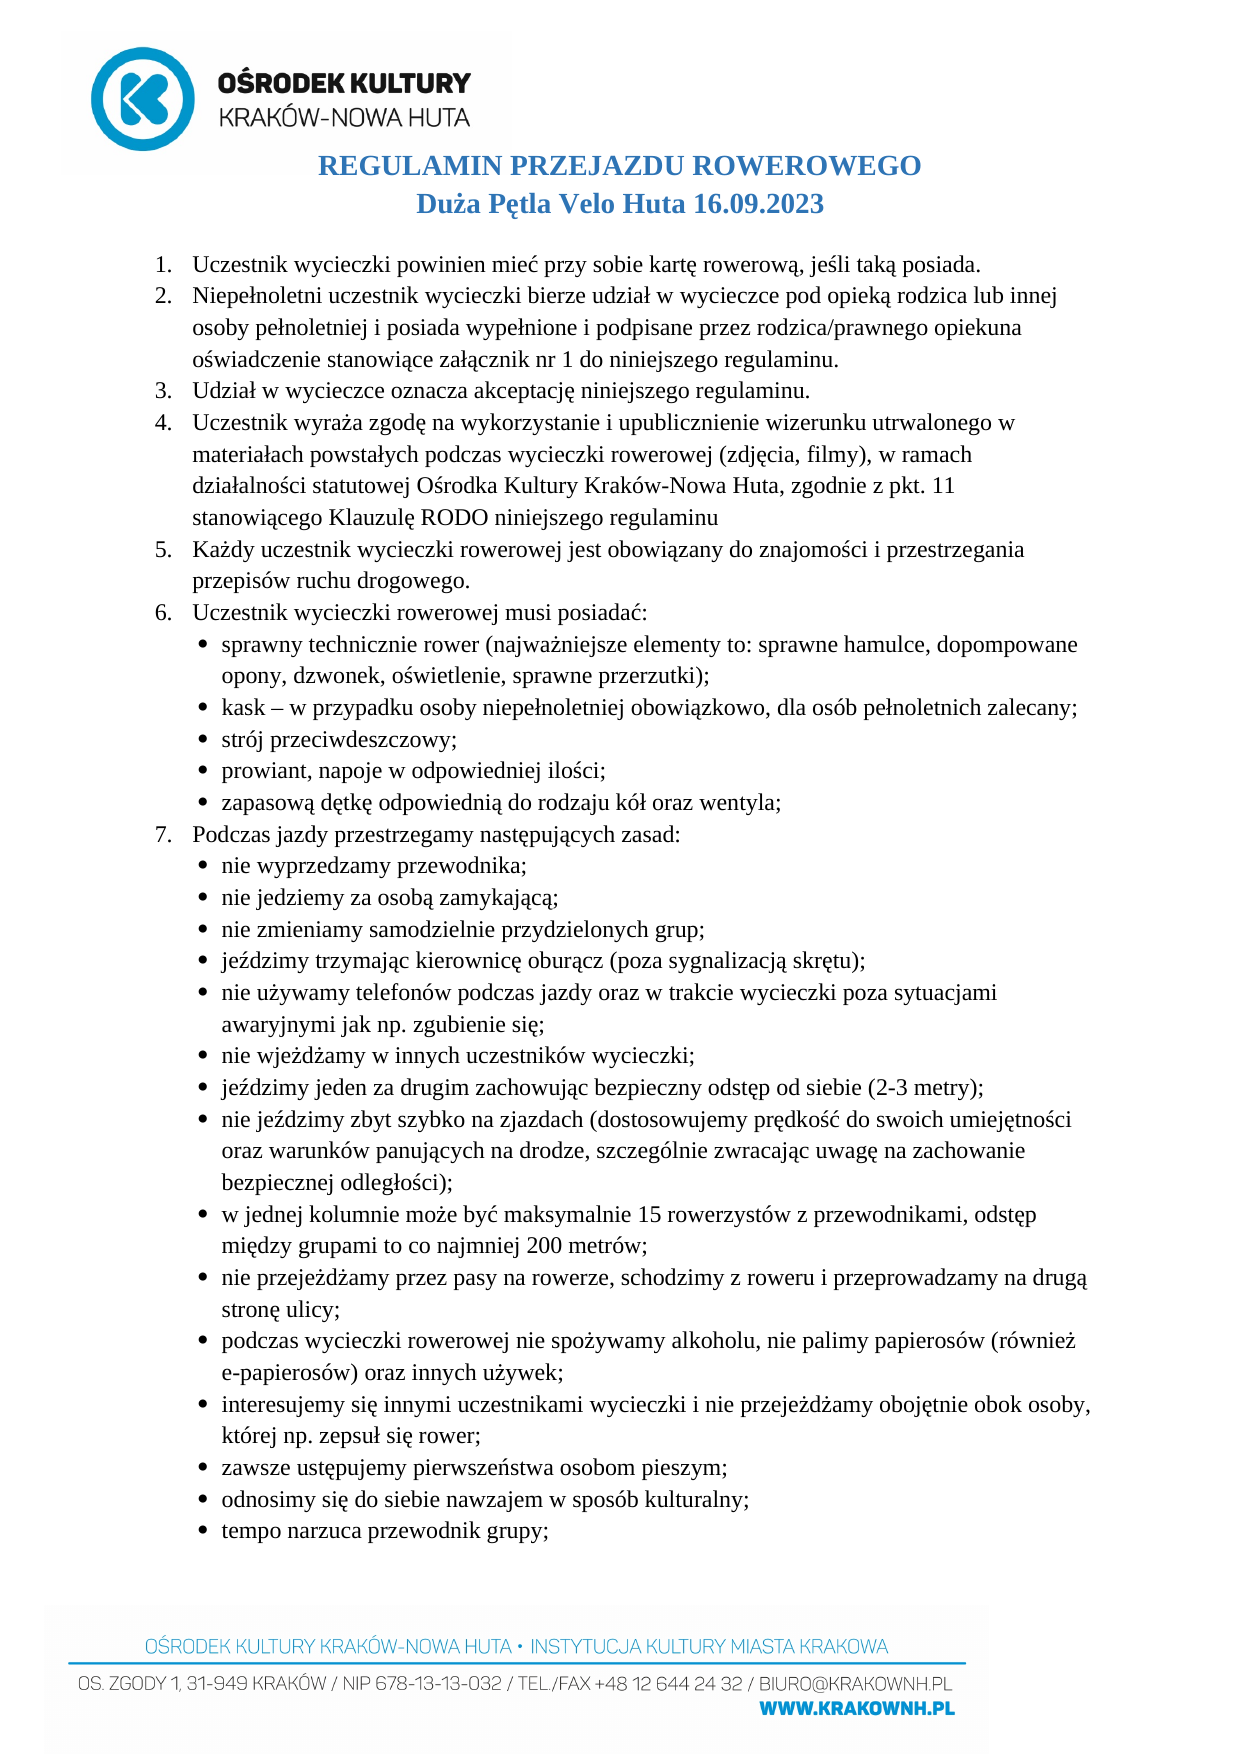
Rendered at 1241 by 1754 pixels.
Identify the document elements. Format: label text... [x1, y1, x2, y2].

list jeździmy trzymając kierownicę oburącz (poza sygnalizacją skrętu); [199, 946, 1093, 974]
list nie jeździmy zbyt szybko na zjazdach (dostosowujemy prędkość do swoich umiejętności oraz warunków panujących na drodze, szczególnie zwracając uwagę na zachowanie bezpiecznej odległości); [199, 1105, 1093, 1196]
list Udział w wycieczce oznacza akceptację niniejszego regulaminu. [154, 376, 1093, 404]
list tempo narzuca przewodnik grupy; [199, 1516, 1093, 1544]
list Uczestnik wycieczki rowerowej musi posiadać: [154, 598, 1093, 626]
picture [60, 31, 512, 175]
list nie używamy telefonów podczas jazdy oraz w trakcie wycieczki poza sytuacjami awaryjnymi jak np. zgubienie się; [199, 978, 1093, 1037]
subtitle REGULAMIN PRZEJAZDU ROWEROWEGO Duża Pętla Velo Huta 16.09.2023 [148, 148, 1093, 220]
list podczas wycieczki rowerowej nie spożywamy alkoholu, nie palimy papierosów (również e-papierosów) oraz innych używek; [199, 1326, 1093, 1386]
list nie przejeżdżamy przez pasy na rowerze, schodzimy z roweru i przeprowadzamy na drugą stronę ulicy; [199, 1263, 1093, 1322]
list zawsze ustępujemy pierwszeństwa osobom pieszym; [199, 1453, 1093, 1481]
picture [44, 1605, 990, 1754]
list Każdy uczestnik wycieczki rowerowej jest obowiązany do znajomości i przestrzegania przepisów ruchu drogowego. [154, 535, 1093, 594]
list strój przeciwdeszczowy; [199, 725, 1093, 752]
list nie zmieniamy samodzielnie przydzielonych grup; [199, 915, 1093, 942]
list Podczas jazdy przestrzegamy następujących zasad: [154, 820, 1093, 847]
list prowiant, napoje w odpowiedniej ilości; [199, 756, 1093, 784]
list zapasową dętkę odpowiednią do rodzaju kół oraz wentyla; [199, 788, 1093, 816]
list sprawny technicznie rower (najważniejsze elementy to: sprawne hamulce, dopompowane opony, dzwonek, oświetlenie, sprawne przerzutki); [199, 630, 1093, 689]
list nie wjeżdżamy w innych uczestników wycieczki; [199, 1041, 1093, 1069]
list kask – w przypadku osoby niepełnoletniej obowiązkowo, dla osób pełnoletnich zalecany; [199, 693, 1093, 721]
picture [103, 60, 183, 139]
list interesujemy się innymi uczestnikami wycieczki i nie przejeżdżamy obojętnie obok osoby, której np. zepsuł się rower; [199, 1390, 1093, 1449]
list nie wyprzedzamy przewodnika; [199, 851, 1093, 879]
list Niepełnoletni uczestnik wycieczki bierze udział w wycieczce pod opieką rodzica lub innej osoby pełnoletniej i posiada wypełnione i podpisane przez rodzica/prawnego opiekuna oświadczenie stanowiące załącznik nr 1 do niniejszego regulaminu. [154, 281, 1093, 372]
list jeździmy jeden za drugim zachowując bezpieczny odstęp od siebie (2-3 metry); [199, 1073, 1093, 1101]
list nie jedziemy za osobą zamykającą; [199, 883, 1093, 911]
list w jednej kolumnie może być maksymalnie 15 rowerzystów z przewodnikami, odstęp między grupami to co najmniej 200 metrów; [199, 1200, 1093, 1259]
list Uczestnik wycieczki powinien mieć przy sobie kartę rowerową, jeśli taką posiada. [154, 250, 1093, 277]
list Uczestnik wyraża zgodę na wykorzystanie i upublicznienie wizerunku utrwalonego w materiałach powstałych podczas wycieczki rowerowej (zdjęcia, filmy), w ramach działalności statutowej Ośrodka Kultury Kraków-Nowa Huta, zgodnie z pkt. 11 stanowiącego Klauzulę RODO niniejszego regulaminu [154, 408, 1093, 531]
list odnosimy się do siebie nawzajem w sposób kulturalny; [199, 1485, 1093, 1512]
